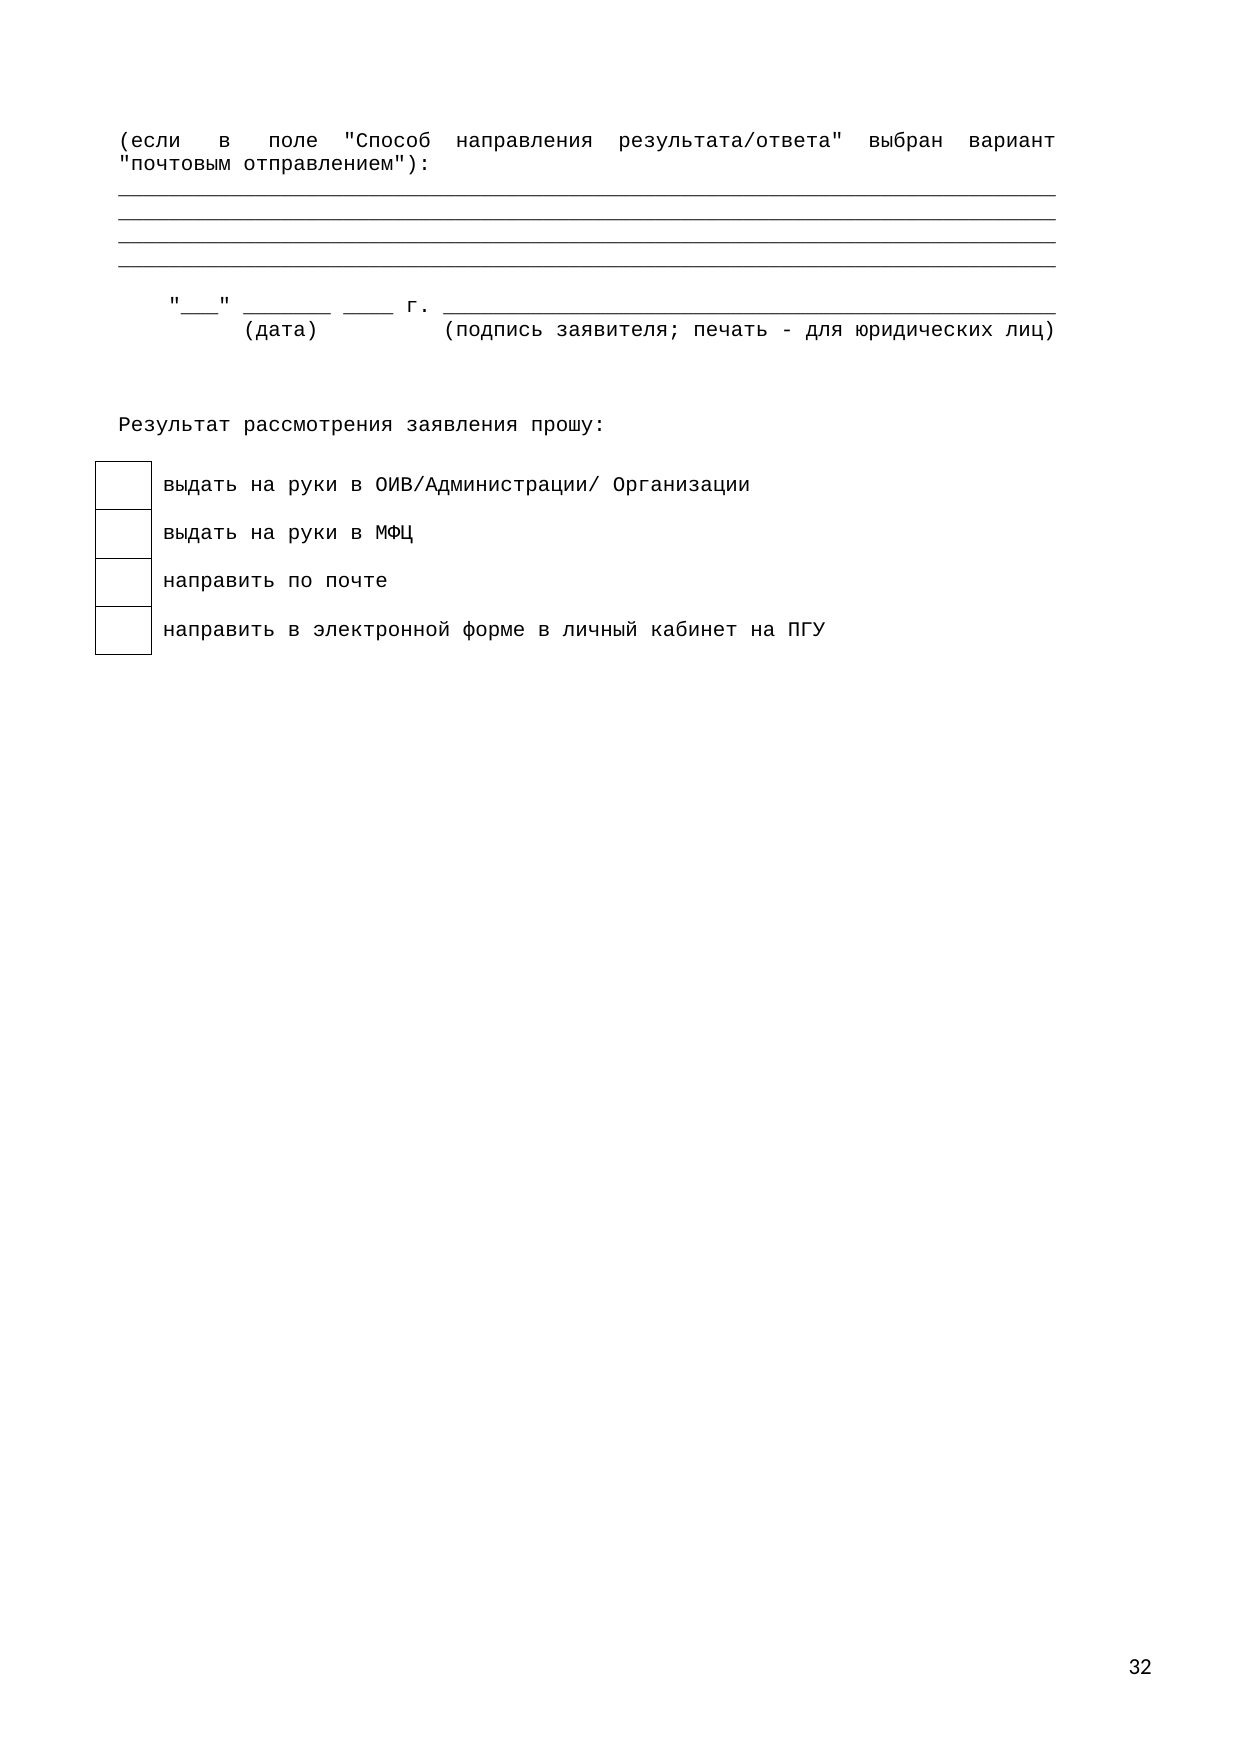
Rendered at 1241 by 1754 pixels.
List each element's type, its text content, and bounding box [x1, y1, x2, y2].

text Результат рассмотрения заявления прошу: [118, 413, 1152, 437]
table_cell [96, 559, 151, 606]
text "___" _______ ____ г. _________________________________________________ [118, 295, 1152, 319]
text "почтовым отправлением"): [118, 153, 1152, 177]
table_header [96, 462, 151, 509]
table_header выдать на руки в ОИВ/Администрации/ Организации [152, 461, 1115, 509]
table_cell направить в электронной форме в личный кабинет на ПГУ [152, 606, 1115, 654]
table_cell [96, 510, 151, 557]
table_cell направить по почте [152, 558, 1115, 606]
text ___________________________________________________________________________ [118, 201, 1152, 224]
text (если в поле "Способ направления результата/ответа" выбран вариант [118, 130, 1152, 153]
text (дата) (подпись заявителя; печать - для юридических лиц) [118, 319, 1152, 343]
table_cell выдать на руки в МФЦ [152, 509, 1115, 557]
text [118, 177, 1152, 201]
table_cell [96, 607, 151, 654]
text ___________________________________________________________________________ [118, 248, 1152, 272]
text ___________________________________________________________________________ [118, 224, 1152, 248]
